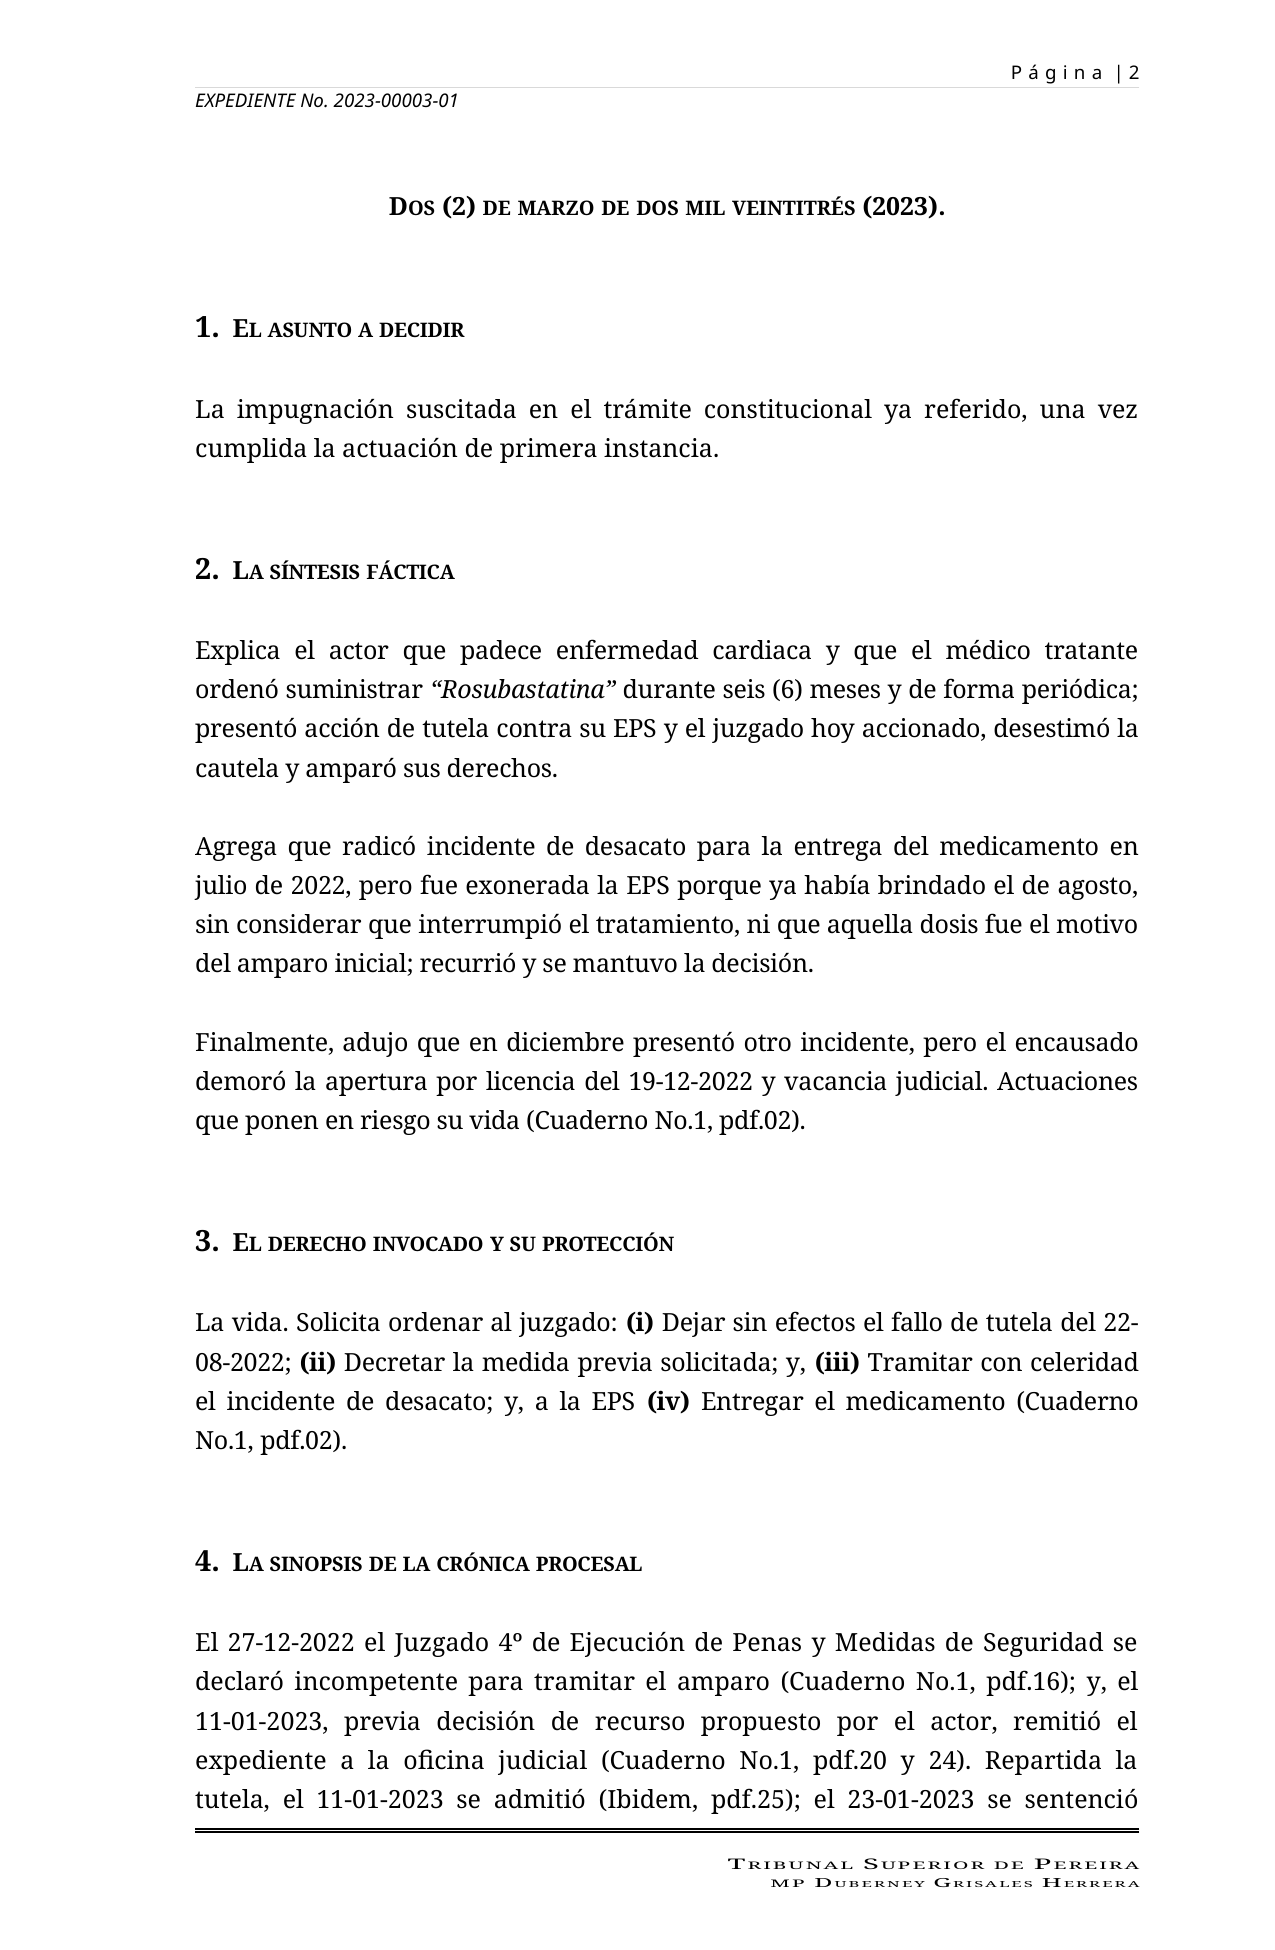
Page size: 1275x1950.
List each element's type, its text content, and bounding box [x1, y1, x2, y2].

text Agrega que radicó incidente de desacato para la entrega del medicamento en julio de 2022, pero fue exonerada la EPS porque ya había brindado el de agosto, sin considerar que interrumpió el tratamiento, ni que aquella dosis fue el motivo del amparo inicial; recurrió y se mantuvo la decisión. [195, 828, 1139, 980]
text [195, 1625, 1139, 1816]
text La impugnación suscitada en el trámite constitucional ya referido, una vez cumplida la actuación de primera instancia. [195, 391, 1139, 464]
list La sinopsis de la crónica procesal [195, 1540, 1139, 1580]
list El asunto a decidir [195, 306, 1139, 346]
text La vida. Solicita ordenar al juzgado: (i) Dejar sin efectos el fallo de tutela del 22-08-2022; (ii) Decretar la medida previa solicitada; y, (iii) Tramitar con celeridad el incidente de desacato; y, a la EPS (iv) Entregar el medicamento (Cuaderno No.1, pdf.02). [195, 1305, 1139, 1457]
text Dos (2) de marzo de dos mil veintitrés (2023). [195, 189, 1139, 223]
text Explica el actor que padece enfermedad cardiaca y que el médico tratante ordenó suministrar “Rosubastatina” durante seis (6) meses y de forma periódica; presentó acción de tutela contra su EPS y el juzgado hoy accionado, desestimó la cautela y amparó sus derechos. [195, 633, 1139, 784]
text Finalmente, adujo que en diciembre presentó otro incidente, pero el encausado demoró la apertura por licencia del 19-12-2022 y vacancia judicial. Actuaciones que ponen en riesgo su vida (Cuaderno No.1, pdf.02). [195, 1024, 1139, 1137]
list La síntesis fáctica [195, 548, 1139, 588]
list El derecho invocado y su protección [195, 1220, 1139, 1260]
